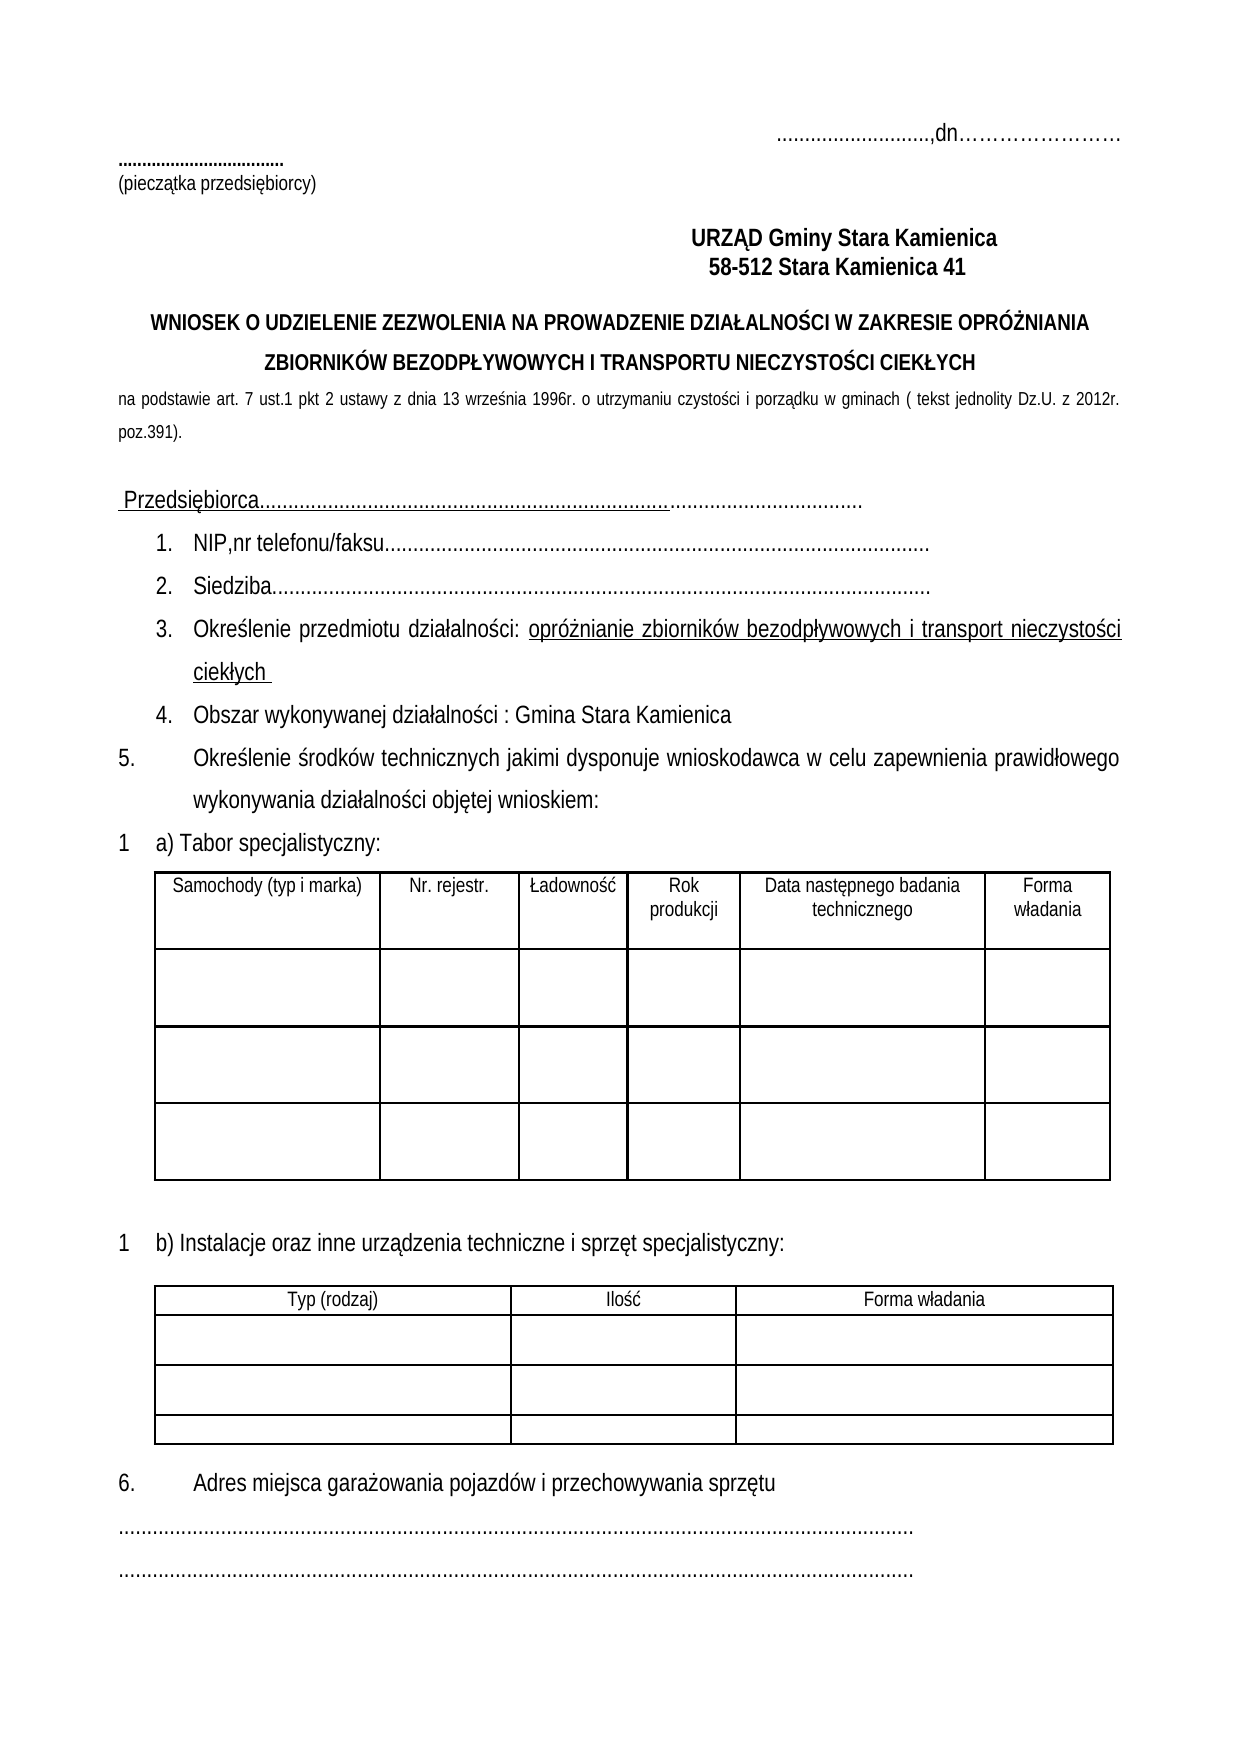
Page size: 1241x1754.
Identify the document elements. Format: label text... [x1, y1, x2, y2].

table_cell [156, 1416, 510, 1443]
table_cell [156, 1104, 379, 1179]
text ...........................,dn…………………… [487, 118, 1122, 147]
table_cell [156, 1028, 379, 1102]
table_cell [737, 1416, 1112, 1443]
list Siedziba.................................................................................................................... [156, 571, 1122, 599]
list Adres miejsca garażowania pojazdów i przechowywania sprzętu [118, 1468, 1122, 1496]
table_header Samochody (typ i marka) [156, 874, 379, 948]
list Określenie przedmiotu działalności: opróżnianie zbiorników bezodpływowych i transport nieczystości ciekłych [156, 614, 1122, 685]
table_cell [156, 1316, 510, 1364]
table_cell [520, 1028, 626, 1102]
table_cell [741, 1104, 984, 1179]
table_cell [520, 1104, 626, 1179]
table_cell [512, 1416, 735, 1443]
table_header Rok produkcji [629, 874, 739, 948]
text ............................................................................................................................................ [118, 1554, 1122, 1582]
table_cell [381, 1104, 518, 1179]
table_cell [381, 950, 518, 1025]
table_cell [520, 950, 626, 1025]
table_header Forma władania [737, 1287, 1112, 1314]
table_cell [737, 1316, 1112, 1364]
table_cell [986, 1028, 1109, 1102]
table_cell [156, 950, 379, 1025]
table_cell [741, 1028, 984, 1102]
list b) Instalacje oraz inne urządzenia techniczne i sprzęt specjalistyczny: [118, 1228, 1122, 1256]
list Określenie środków technicznych jakimi dysponuje wnioskodawca w celu zapewnienia prawidłowego wykonywania działalności objętej wnioskiem: [118, 743, 1122, 814]
table_cell [737, 1366, 1112, 1414]
table_header Typ (rodzaj) [156, 1287, 510, 1314]
table_header Forma władania [986, 874, 1109, 948]
text 58-512 Stara Kamienica 41 [488, 252, 1122, 281]
text WNIOSEK O UDZIELENIE ZEZWOLENIA NA PROWADZENIE DZIAŁALNOŚCI W ZAKRESIE OPRÓŻNIANIA ZBIORNIKÓW BEZODPŁYWOWYCH I TRANSPORTU NIECZYSTOŚCI CIEKŁYCH [118, 309, 1122, 375]
list Obszar wykonywanej działalności : Gmina Stara Kamienica [156, 700, 1122, 728]
table_cell [512, 1316, 735, 1364]
table_cell [512, 1366, 735, 1414]
text ............................................................................................................................................ [118, 1511, 1122, 1539]
table_header Ładowność [520, 874, 626, 948]
table_cell [629, 1028, 739, 1102]
text ................................... [118, 147, 1122, 171]
text Przedsiębiorca.......................................................................................................... [118, 485, 1122, 514]
table_cell [381, 1028, 518, 1102]
text na podstawie art. 7 ust.1 pkt 2 ustawy z dnia 13 września 1996r. o utrzymaniu czystości i porządku w gminach ( tekst jednolity Dz.U. z 2012r. poz.391). [118, 388, 1122, 442]
text URZĄD Gminy Stara Kamienica [488, 223, 1122, 252]
list a) Tabor specjalistyczny: [118, 828, 1122, 857]
table_header Nr. rejestr. [381, 874, 518, 948]
table_header Ilość [512, 1287, 735, 1314]
table_cell [986, 950, 1109, 1025]
table_cell [629, 1104, 739, 1179]
table_cell [986, 1104, 1109, 1179]
table_cell [741, 950, 984, 1025]
text (pieczątka przedsiębiorcy) [118, 171, 1122, 195]
table_cell [156, 1366, 510, 1414]
table_cell [629, 950, 739, 1025]
list NIP,nr telefonu/faksu................................................................................................ [156, 528, 1122, 557]
table_header Data następnego badania technicznego [741, 874, 984, 948]
